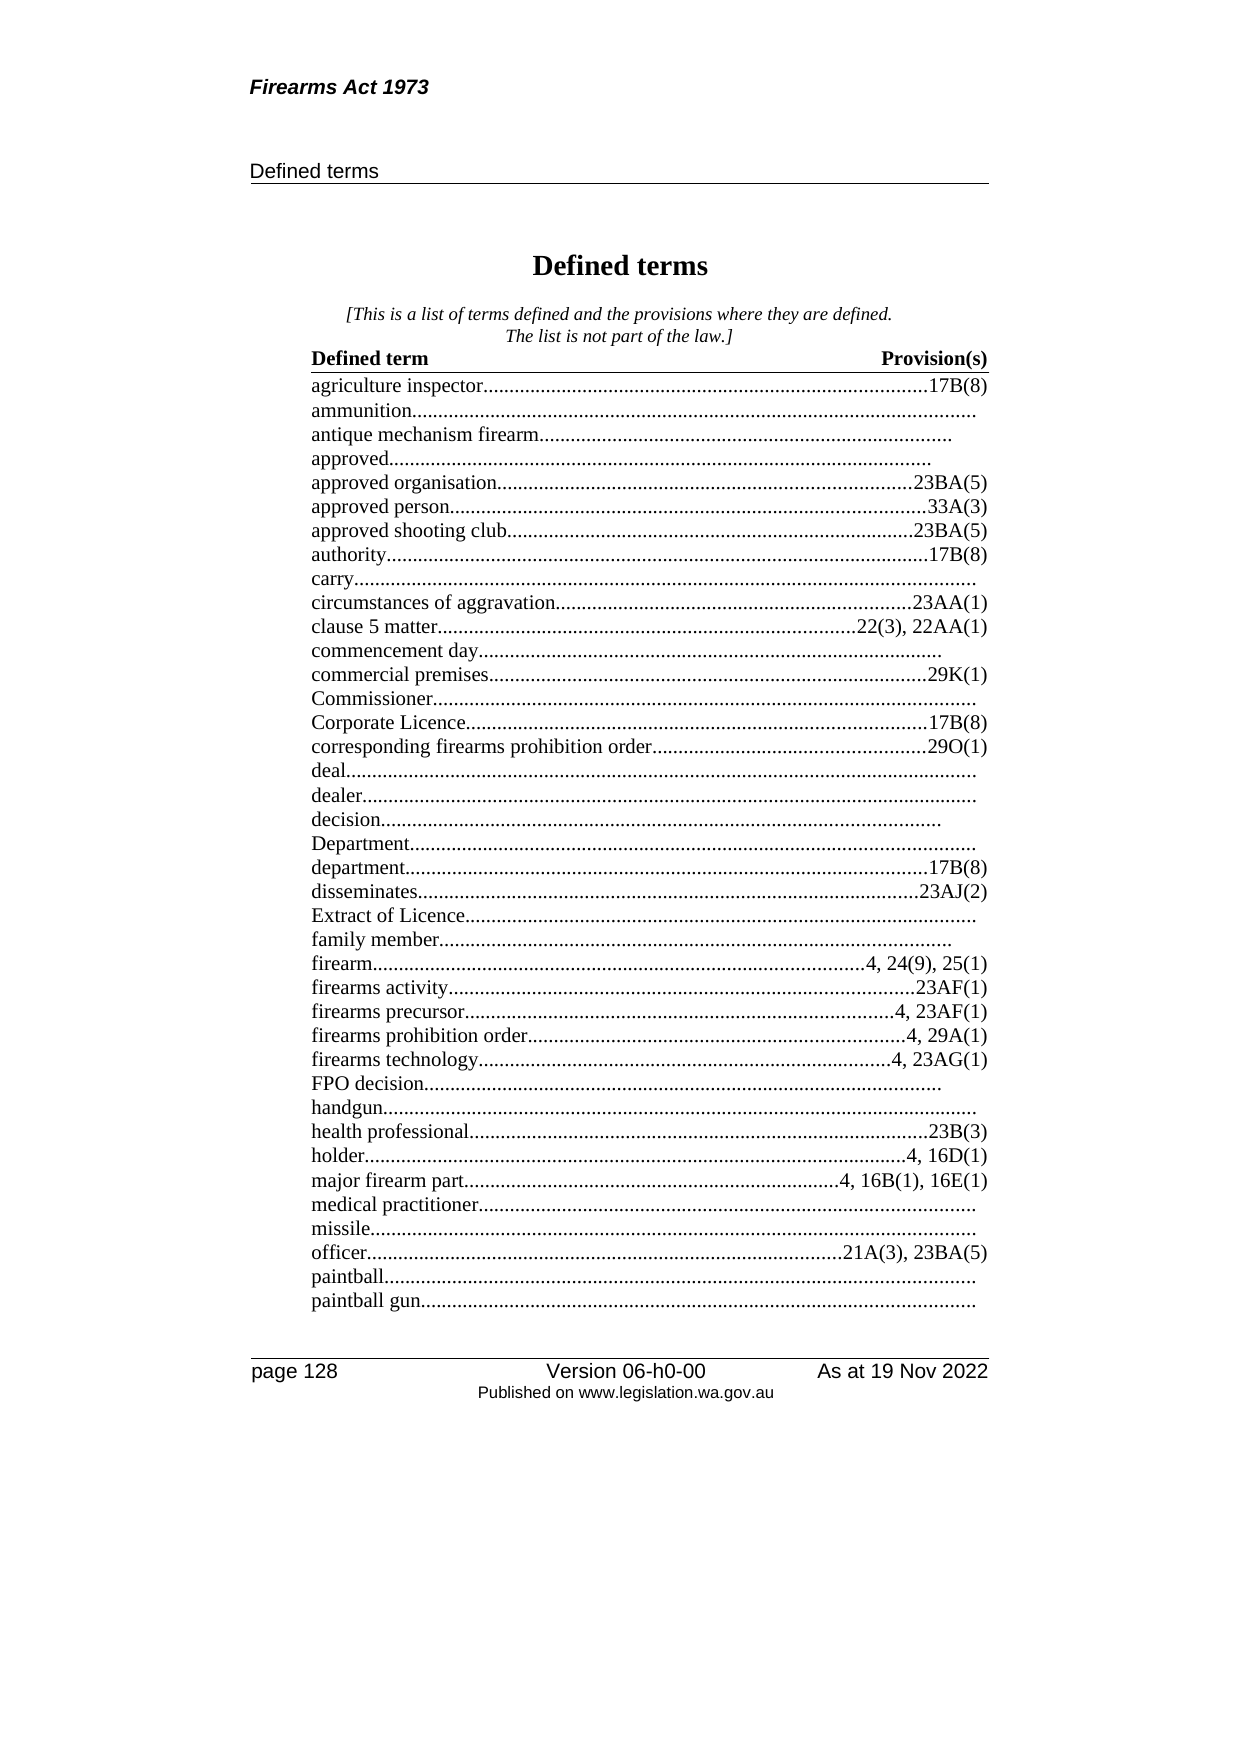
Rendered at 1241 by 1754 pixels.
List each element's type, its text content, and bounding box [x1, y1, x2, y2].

text [This is a list of terms defined and the provisions where they are defined. The list is not part of the law.] [339, 303, 901, 346]
text Extract of Licence 4 [311, 903, 929, 927]
text paintball gun 4 [311, 1288, 929, 1312]
text paintball 4 [311, 1264, 929, 1288]
text disseminates 23AJ(2) [311, 879, 929, 903]
text family member 8(2) [311, 927, 929, 951]
subtitle Defined terms [251, 248, 989, 282]
text missile 4 [311, 1216, 929, 1240]
text firearm 4, 24(9), 25(1) [311, 951, 929, 975]
text agriculture inspector 17B(8) [311, 373, 929, 397]
text department 17B(8) [311, 855, 929, 879]
text antique mechanism firearm 8(2) [311, 422, 929, 446]
text circumstances of aggravation 23AA(1) [311, 590, 929, 614]
text approved person 33A(3) [311, 494, 929, 518]
text medical practitioner 4 [311, 1192, 929, 1216]
text deal 4 [311, 758, 929, 782]
text major firearm part 4, 16B(1), 16E(1) [311, 1167, 929, 1192]
text FPO decision 22(1) [311, 1071, 929, 1095]
text commercial premises 29K(1) [311, 662, 929, 686]
text firearms prohibition order 4, 29A(1) [311, 1023, 929, 1047]
text approved 4, 8(2) [311, 446, 929, 470]
text clause 5 matter 22(3), 22AA(1) [311, 614, 929, 638]
text handgun 4 [311, 1095, 929, 1119]
text dealer 4 [311, 782, 929, 807]
text corresponding firearms prohibition order 29O(1) [311, 734, 929, 758]
text approved organisation 23BA(5) [311, 470, 929, 494]
text commencement day 36(1) [311, 638, 929, 662]
text approved shooting club 23BA(5) [311, 518, 929, 542]
text ammunition 4 [311, 397, 929, 422]
text decision 22(1) [311, 807, 929, 831]
text firearms activity 23AF(1) [311, 975, 929, 999]
text Department 4 [311, 831, 929, 855]
text health professional 23B(3) [311, 1119, 929, 1143]
text Defined term Provision(s) [311, 346, 989, 372]
text authority 17B(8) [311, 542, 929, 566]
text firearms precursor 4, 23AF(1) [311, 999, 929, 1023]
text officer 21A(3), 23BA(5) [311, 1240, 929, 1264]
text holder 4, 16D(1) [311, 1143, 929, 1167]
text Corporate Licence 17B(8) [311, 710, 929, 734]
text carry 4 [311, 566, 929, 590]
text firearms technology 4, 23AG(1) [311, 1047, 929, 1071]
text Commissioner 4 [311, 686, 929, 710]
